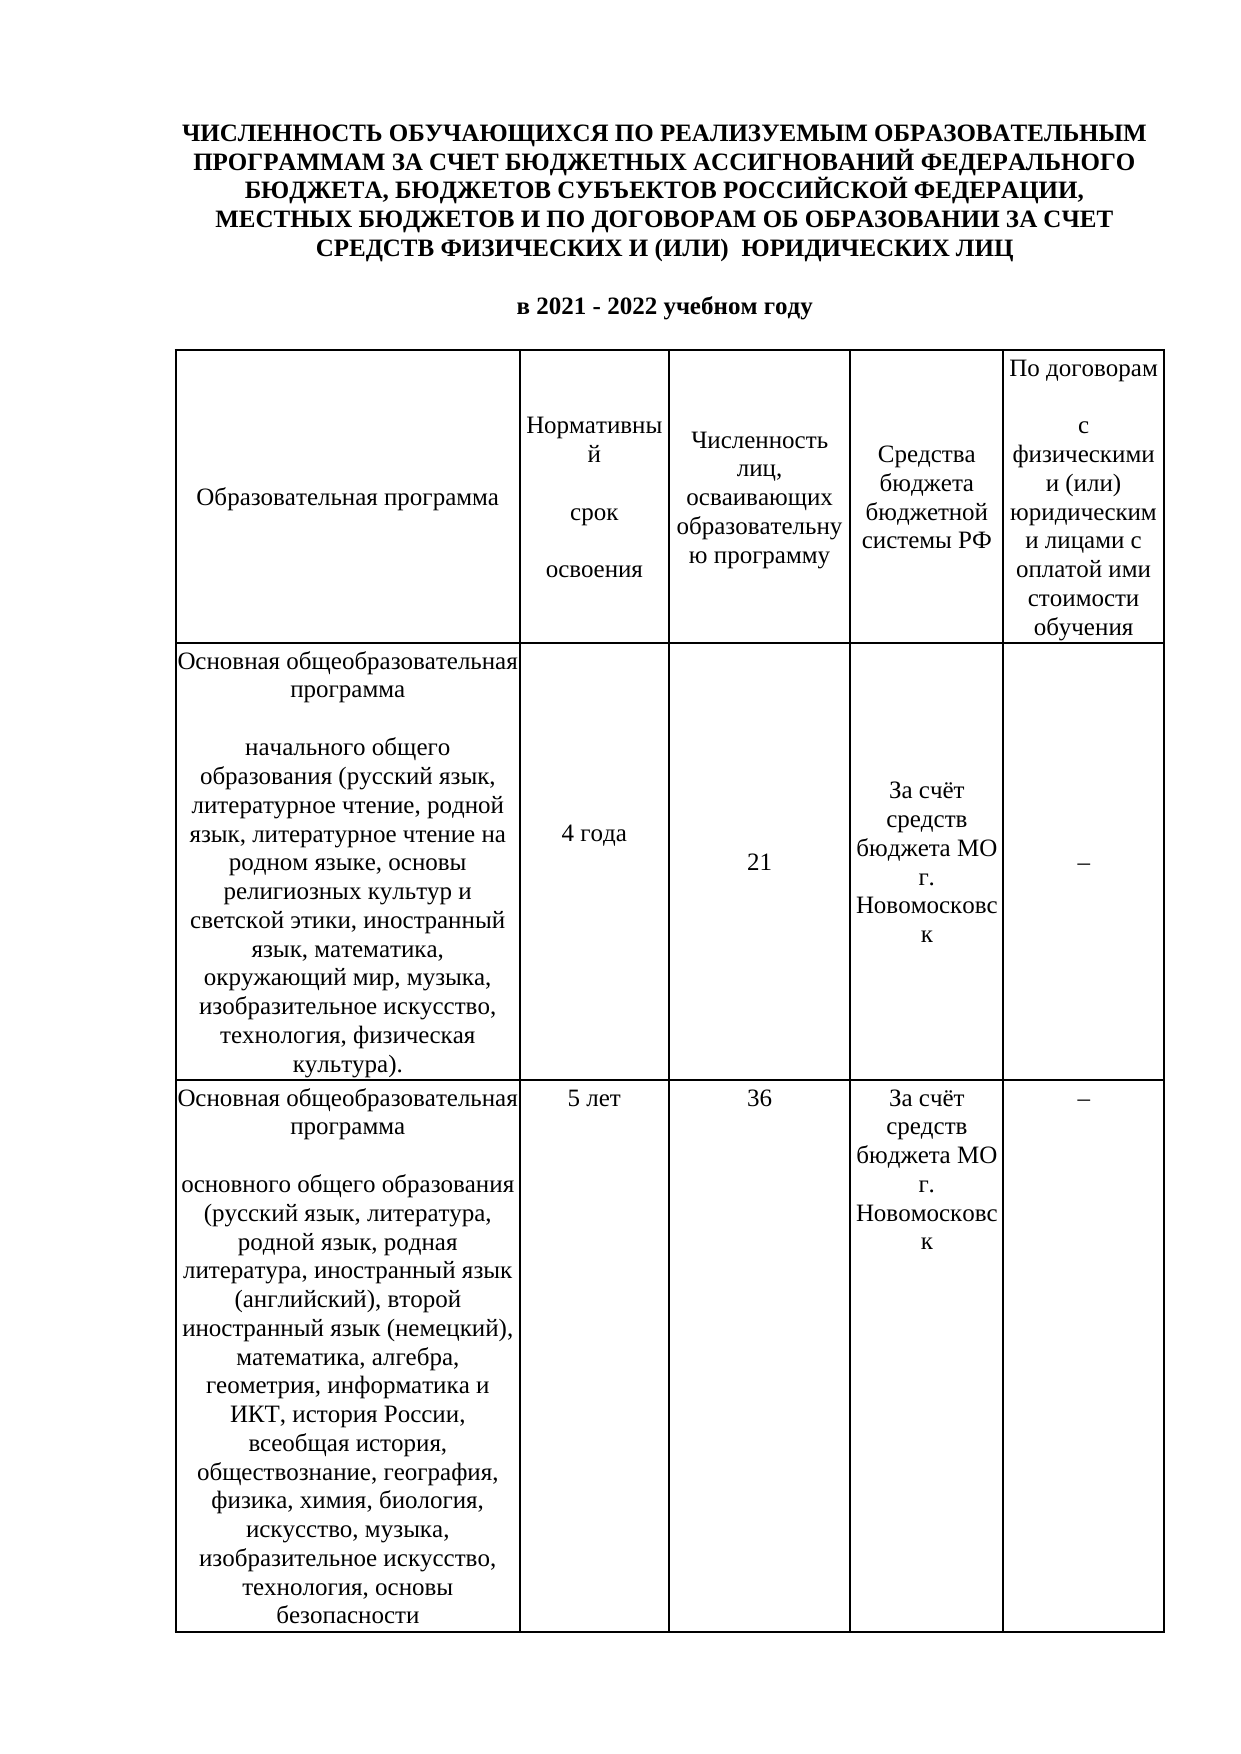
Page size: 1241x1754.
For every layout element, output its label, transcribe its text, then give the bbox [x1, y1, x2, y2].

table_header Численность лиц, осваивающих образовательную программу [670, 351, 849, 642]
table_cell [851, 1081, 1002, 1631]
table_cell 4 года [521, 644, 668, 1079]
table_cell – [1004, 1081, 1163, 1631]
table_cell За счёт средств бюджета МО г. Новомосковск [851, 644, 1002, 1079]
table_cell 21 [670, 644, 849, 1079]
table_cell 36 [670, 1081, 849, 1631]
table_header Нормативный срок освоения [521, 351, 668, 642]
table_header По договорам с физическими и (или) юридическими лицами с оплатой ими стоимости обучения [1004, 351, 1163, 642]
table_cell Основная общеобразовательная программа начального общего образования (русский язык, литературное чтение, родной язык, литературное чтение на родном языке, основы религиозных культур и светской этики, иностранный язык, математика, окружающий мир, музыка, изобразительное искусство, технология, физическая культура). [177, 644, 519, 1079]
table_header Средства бюджета бюджетной системы РФ [851, 351, 1002, 642]
text ЧИСЛЕННОСТЬ ОБУЧАЮЩИХСЯ ПО РЕАЛИЗУЕМЫМ ОБРАЗОВАТЕЛЬНЫМ ПРОГРАММАМ ЗА СЧЕТ БЮДЖЕТНЫХ АССИГНОВАНИЙ ФЕДЕРАЛЬНОГО БЮДЖЕТА, БЮДЖЕТОВ СУБЪЕКТОВ РОССИЙСКОЙ ФЕДЕРАЦИИ, МЕСТНЫХ БЮДЖЕТОВ И ПО ДОГОВОРАМ ОБ ОБРАЗОВАНИИ ЗА СЧЕТ СРЕДСТВ ФИЗИЧЕСКИХ И (ИЛИ) ЮРИДИЧЕСКИХ ЛИЦ [177, 118, 1152, 262]
table_cell – [1004, 644, 1163, 1079]
text в 2021 - 2022 учебном году [177, 291, 1152, 320]
table_header Образовательная программа [177, 351, 519, 642]
table_cell 5 лет [521, 1081, 668, 1631]
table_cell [177, 1081, 519, 1631]
